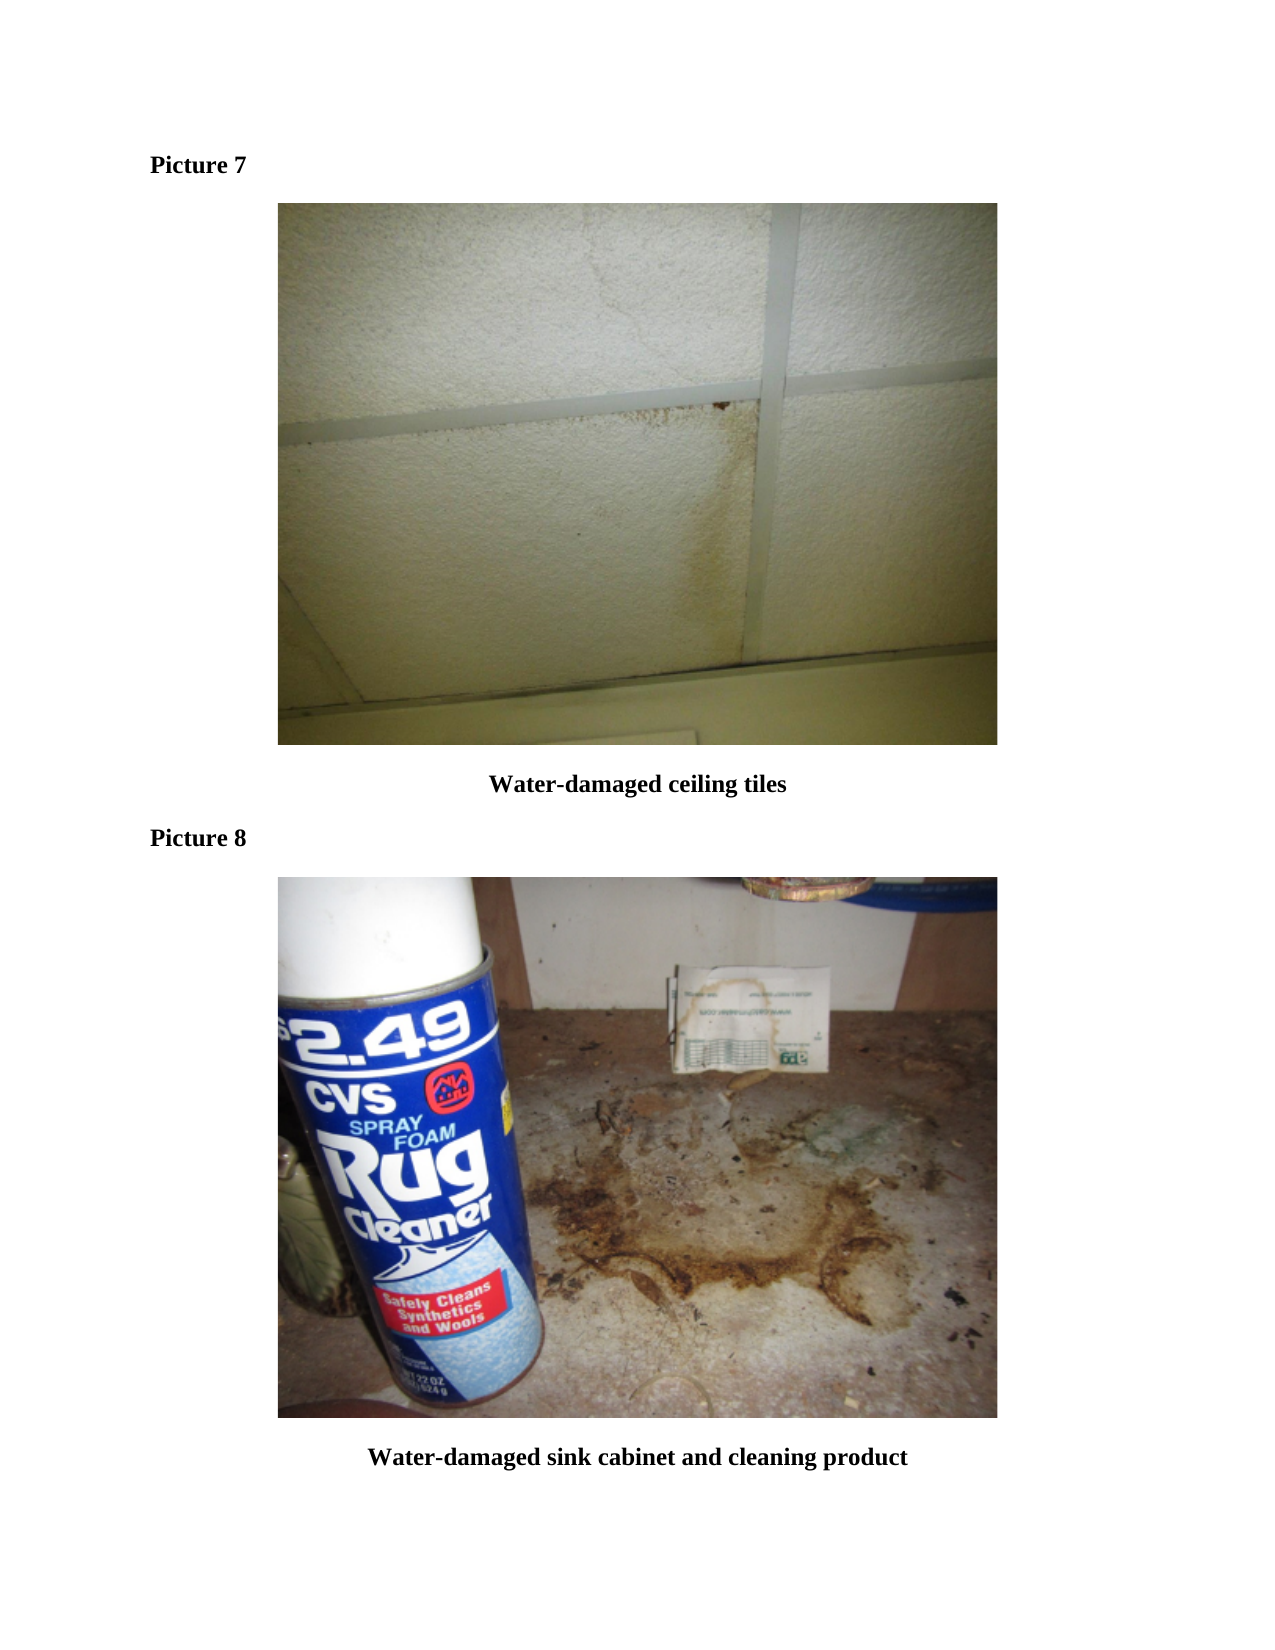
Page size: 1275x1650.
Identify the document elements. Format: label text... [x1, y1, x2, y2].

picture [277, 877, 998, 1418]
text Picture 7 [150, 150, 1125, 179]
text Water-damaged sink cabinet and cleaning product [150, 1442, 1125, 1471]
picture [277, 203, 998, 745]
text Picture 8 [150, 823, 1125, 852]
text Water-damaged ceiling tiles [150, 769, 1125, 798]
